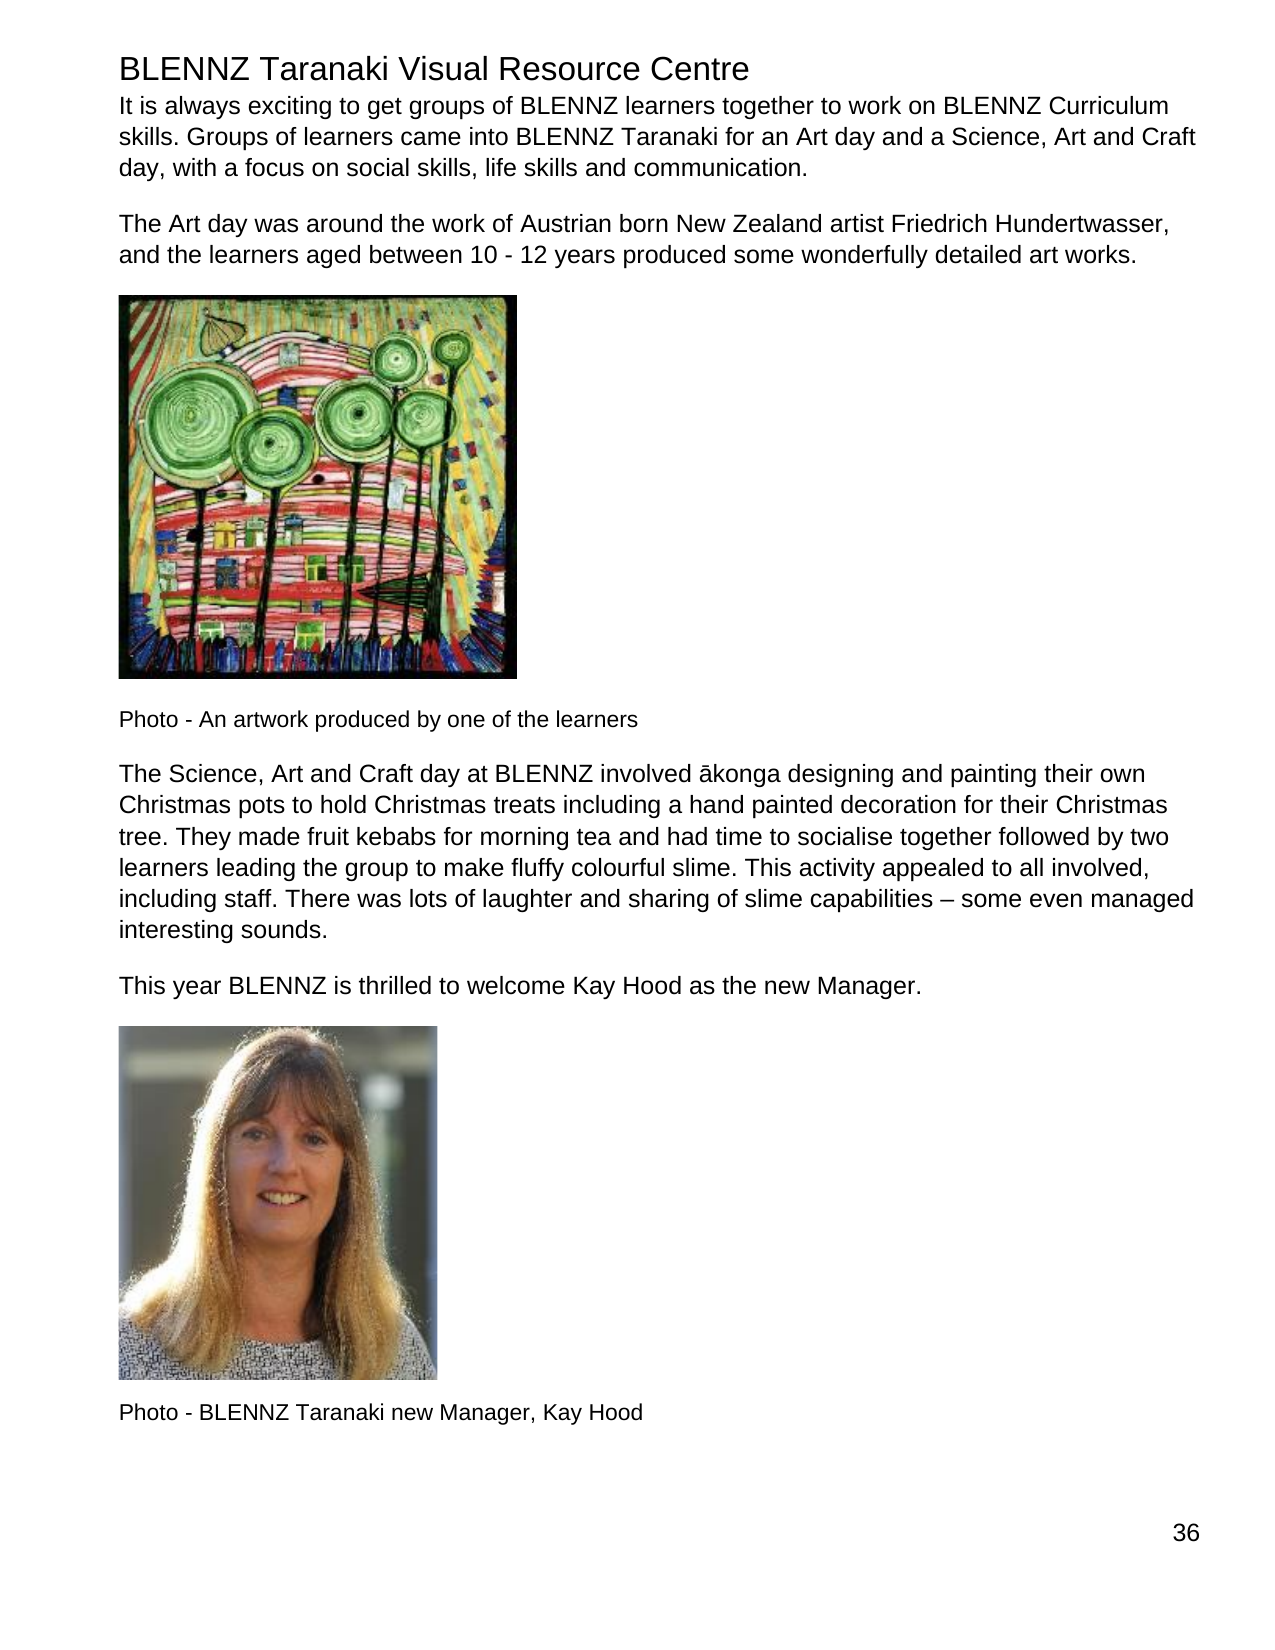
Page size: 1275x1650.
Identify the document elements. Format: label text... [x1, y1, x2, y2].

text The Art day was around the work of Austrian born New Zealand artist Friedrich Hundertwasser, and the learners aged between 10 - 12 years produced some wonderfully detailed art works. [118, 209, 1200, 268]
text This year BLENNZ is thrilled to welcome Kay Hood as the new Manager. [118, 971, 1200, 999]
picture [118, 1026, 438, 1380]
subtitle BLENNZ Taranaki Visual Resource Centre [118, 49, 1200, 88]
text The Science, Art and Craft day at BLENNZ involved ākonga designing and painting their own Christmas pots to hold Christmas treats including a hand painted decoration for their Christmas tree. They made fruit kebabs for morning tea and had time to socialise together followed by two learners leading the group to make fluffy colourful slime. This activity appealed to all involved, including staff. There was lots of laughter and sharing of slime capabilities – some even managed interesting sounds. [118, 759, 1200, 943]
text Photo - BLENNZ Taranaki new Manager, Kay Hood [118, 1399, 1200, 1456]
picture [118, 295, 517, 679]
text Photo - An artwork produced by one of the learners [118, 706, 1200, 732]
text It is always exciting to get groups of BLENNZ learners together to work on BLENNZ Curriculum skills. Groups of learners came into BLENNZ Taranaki for an Art day and a Science, Art and Craft day, with a focus on social skills, life skills and communication. [118, 91, 1200, 181]
